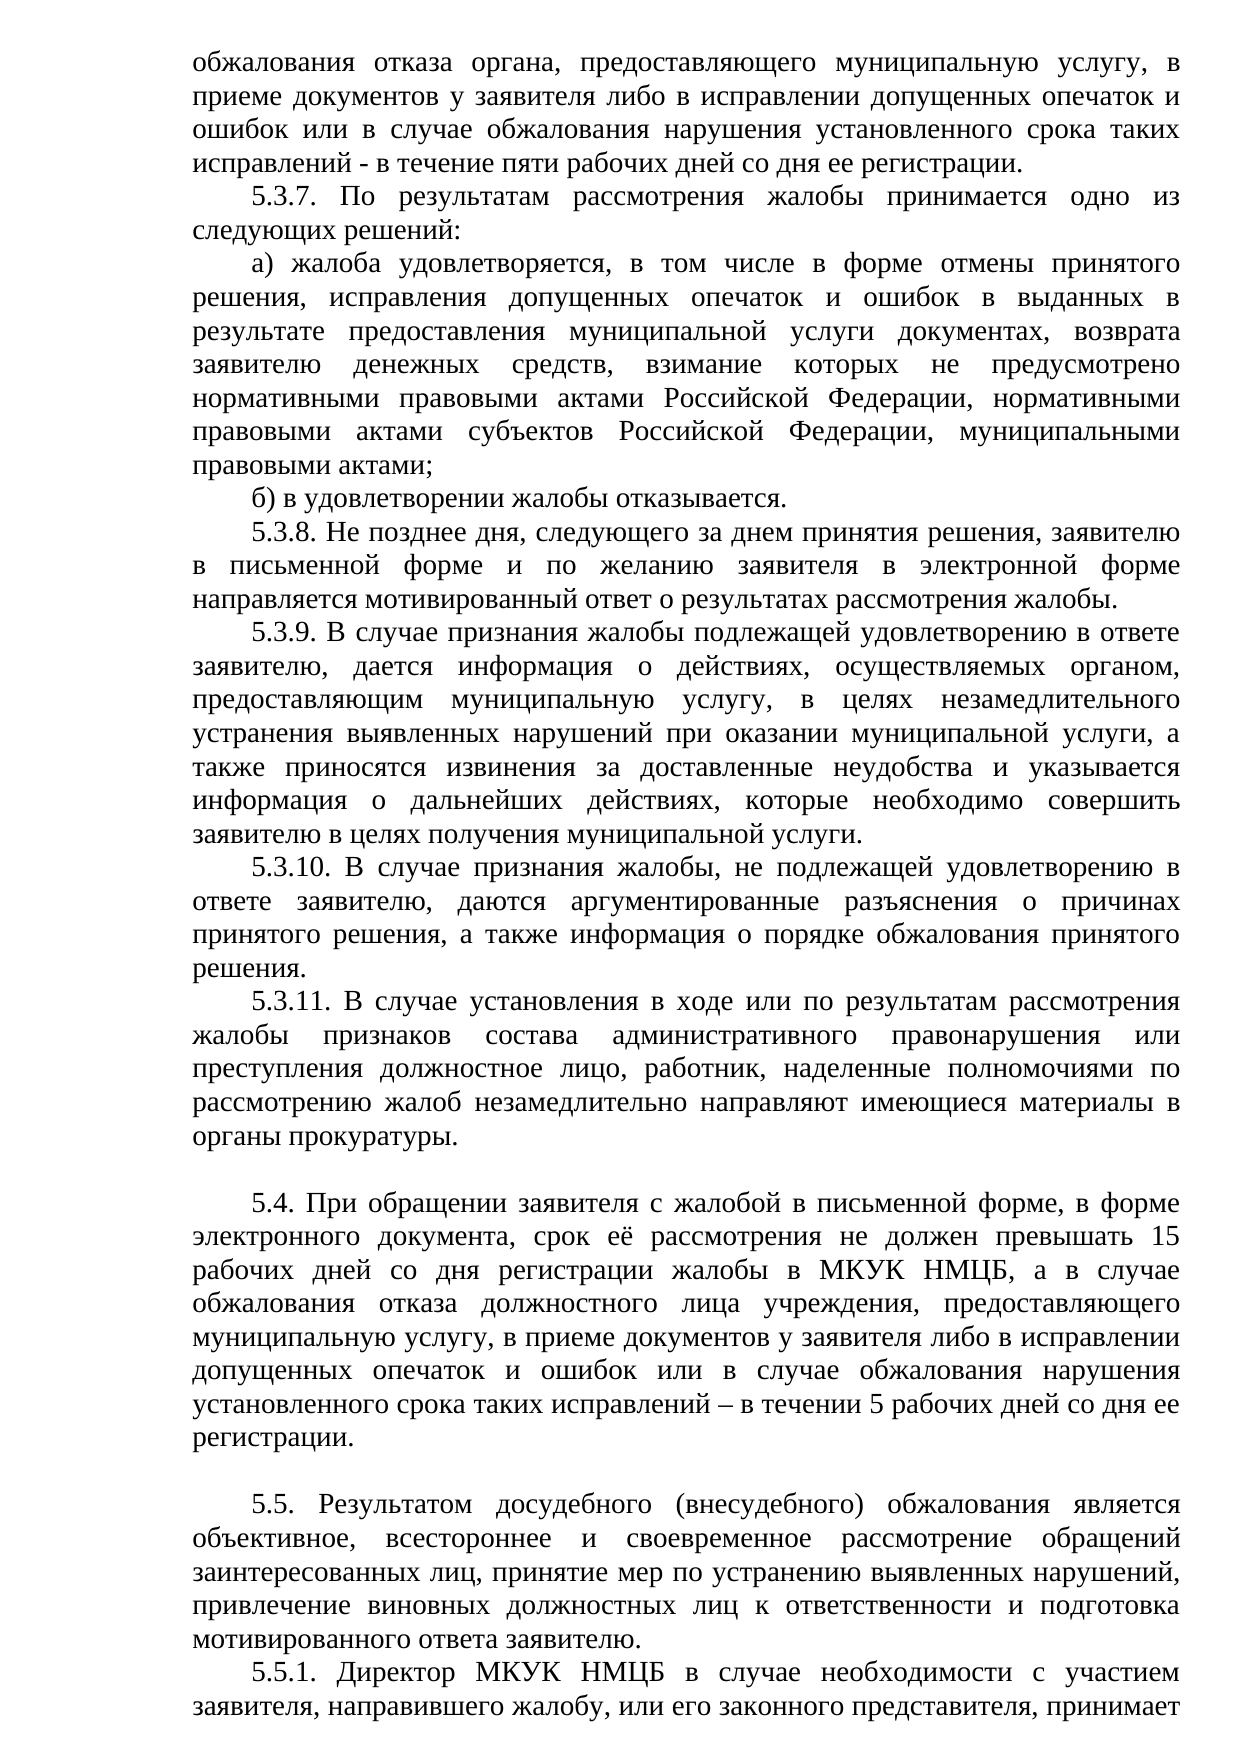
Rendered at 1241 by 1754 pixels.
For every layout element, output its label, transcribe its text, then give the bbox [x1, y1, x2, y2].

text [192, 1654, 1181, 1721]
text 5.3.11. В случае установления в ходе или по результатам рассмотрения жалобы признаков состава административного правонарушения или преступления должностное лицо, работник, наделенные полномочиями по рассмотрению жалоб незамедлительно направляют имеющиеся материалы в органы прокуратуры. [192, 983, 1181, 1151]
text б) в удовлетворении жалобы отказывается. [192, 480, 1181, 514]
text 5.3.9. В случае признания жалобы подлежащей удовлетворению в ответе заявителю, дается информация о действиях, осуществляемых органом, предоставляющим муниципальную услугу, в целях незамедлительного устранения выявленных нарушений при оказании муниципальной услуги, а также приносятся извинения за доставленные неудобства и указывается информация о дальнейших действиях, которые необходимо совершить заявителю в целях получения муниципальной услуги. [192, 614, 1181, 849]
text 5.5. Результатом досудебного (внесудебного) обжалования является объективное, всестороннее и своевременное рассмотрение обращений заинтересованных лиц, принятие мер по устранению выявленных нарушений, привлечение виновных должностных лиц к ответственности и подготовка мотивированного ответа заявителю. [192, 1487, 1181, 1654]
text 5.4. При обращении заявителя с жалобой в письменной форме, в форме электронного документа, срок её рассмотрения не должен превышать 15 рабочих дней со дня регистрации жалобы в МКУК НМЦБ, а в случае обжалования отказа должностного лица учреждения, предоставляющего муниципальную услугу, в приеме документов у заявителя либо в исправлении допущенных опечаток и ошибок или в случае обжалования нарушения установленного срока таких исправлений – в течении 5 рабочих дней со дня ее регистрации. [192, 1185, 1181, 1453]
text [192, 44, 1181, 178]
text 5.3.8. Не позднее дня, следующего за днем принятия решения, заявителю в письменной форме и по желанию заявителя в электронной форме направляется мотивированный ответ о результатах рассмотрения жалобы. [192, 514, 1181, 614]
text 5.3.10. В случае признания жалобы, не подлежащей удовлетворению в ответе заявителю, даются аргументированные разъяснения о причинах принятого решения, а также информация о порядке обжалования принятого решения. [192, 849, 1181, 983]
text 5.3.7. По результатам рассмотрения жалобы принимается одно из следующих решений: [192, 178, 1181, 246]
text а) жалоба удовлетворяется, в том числе в форме отмены принятого решения, исправления допущенных опечаток и ошибок в выданных в результате предоставления муниципальной услуги документах, возврата заявителю денежных средств, взимание которых не предусмотрено нормативными правовыми актами Российской Федерации, нормативными правовыми актами субъектов Российской Федерации, муниципальными правовыми актами; [192, 246, 1181, 480]
